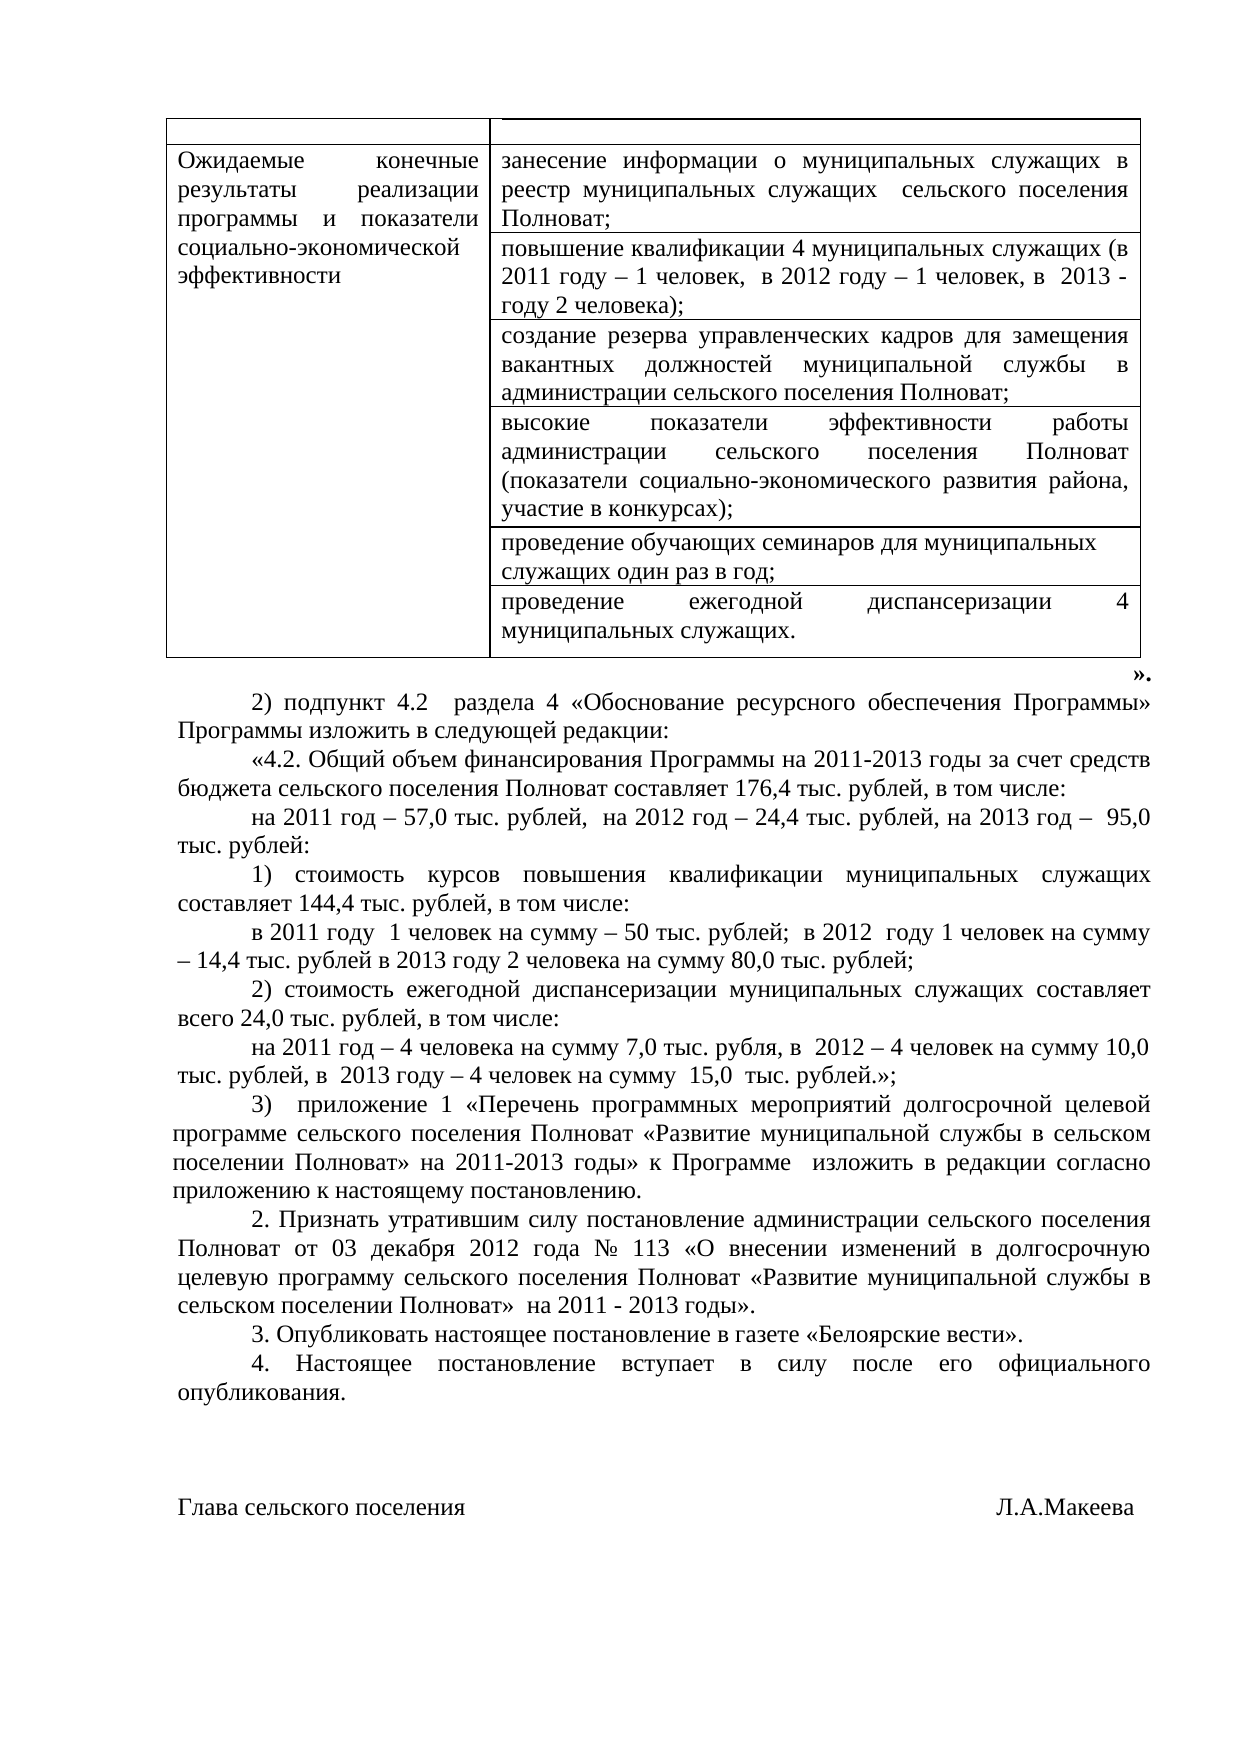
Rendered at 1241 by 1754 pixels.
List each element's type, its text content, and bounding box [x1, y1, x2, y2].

text 3. Опубликовать настоящее постановление в газете «Белоярские вести». [177, 1319, 1152, 1348]
text в 2011 году 1 человек на сумму – 50 тыс. рублей; в 2012 году 1 человек на сумму – 14,4 тыс. рублей в 2013 году 2 человека на сумму 80,0 тыс. рублей; [177, 917, 1152, 974]
text на 2011 год – 57,0 тыс. рублей, на 2012 год – 24,4 тыс. рублей, на 2013 год – 95,0 тыс. рублей: [177, 802, 1152, 859]
text на 2011 год – 4 человека на сумму 7,0 тыс. рубля, в 2012 – 4 человек на сумму 10,0 тыс. рублей, в 2013 году – 4 человек на сумму 15,0 тыс. рублей.»; [177, 1032, 1152, 1089]
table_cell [167, 119, 489, 144]
text 2. Признать утратившим силу постановление администрации сельского поселения Полноват от 03 декабря 2012 года № 113 «О внесении изменений в долгосрочную целевую программу сельского поселения Полноват «Развитие муниципальной службы в сельском поселении Полноват» на 2011 - 2013 годы». [177, 1204, 1152, 1319]
table_cell занесение информации о муниципальных служащих в реестр муниципальных служащих сельского поселения Полноват; [491, 145, 1140, 232]
table_cell проведение обучающих семинаров для муниципальных служащих один раз в год; [491, 528, 1140, 585]
text 3) приложение 1 «Перечень программных мероприятий долгосрочной целевой программе сельского поселения Полноват «Развитие муниципальной службы в сельском поселении Полноват» на 2011-2013 годы» к Программе изложить в редакции согласно приложению к настоящему постановлению. [172, 1089, 1152, 1204]
text 4. Настоящее постановление вступает в силу после его официального опубликования. [177, 1348, 1152, 1405]
table_cell повышение квалификации 4 муниципальных служащих (в 2011 году – 1 человек, в 2012 году – 1 человек, в 2013 -году 2 человека); [491, 233, 1140, 319]
text 1) стоимость курсов повышения квалификации муниципальных служащих составляет 144,4 тыс. рублей, в том числе: [177, 859, 1152, 917]
text ». [177, 658, 1152, 687]
text «4.2. Общий объем финансирования Программы на 2011-2013 годы за счет средств бюджета сельского поселения Полноват составляет 176,4 тыс. рублей, в том числе: [177, 744, 1152, 802]
table_cell [491, 119, 1140, 144]
table_cell Ожидаемые конечные результаты реализации программы и показатели социально-экономической эффективности [167, 145, 489, 657]
table_cell высокие показатели эффективности работы администрации сельского поселения Полноват (показатели социально-экономического развития района, участие в конкурсах); [491, 407, 1140, 526]
table_cell создание резерва управленческих кадров для замещения вакантных должностей муниципальной службы в администрации сельского поселения Полноват; [491, 320, 1140, 406]
table_cell проведение ежегодной диспансеризации 4 муниципальных служащих. [491, 586, 1140, 657]
text 2) подпункт 4.2 раздела 4 «Обоснование ресурсного обеспечения Программы» Программы изложить в следующей редакции: [177, 687, 1152, 744]
text 2) стоимость ежегодной диспансеризации муниципальных служащих составляет всего 24,0 тыс. рублей, в том числе: [177, 974, 1152, 1032]
text Глава сельского поселения Л.А.Макеева [177, 1492, 1152, 1520]
